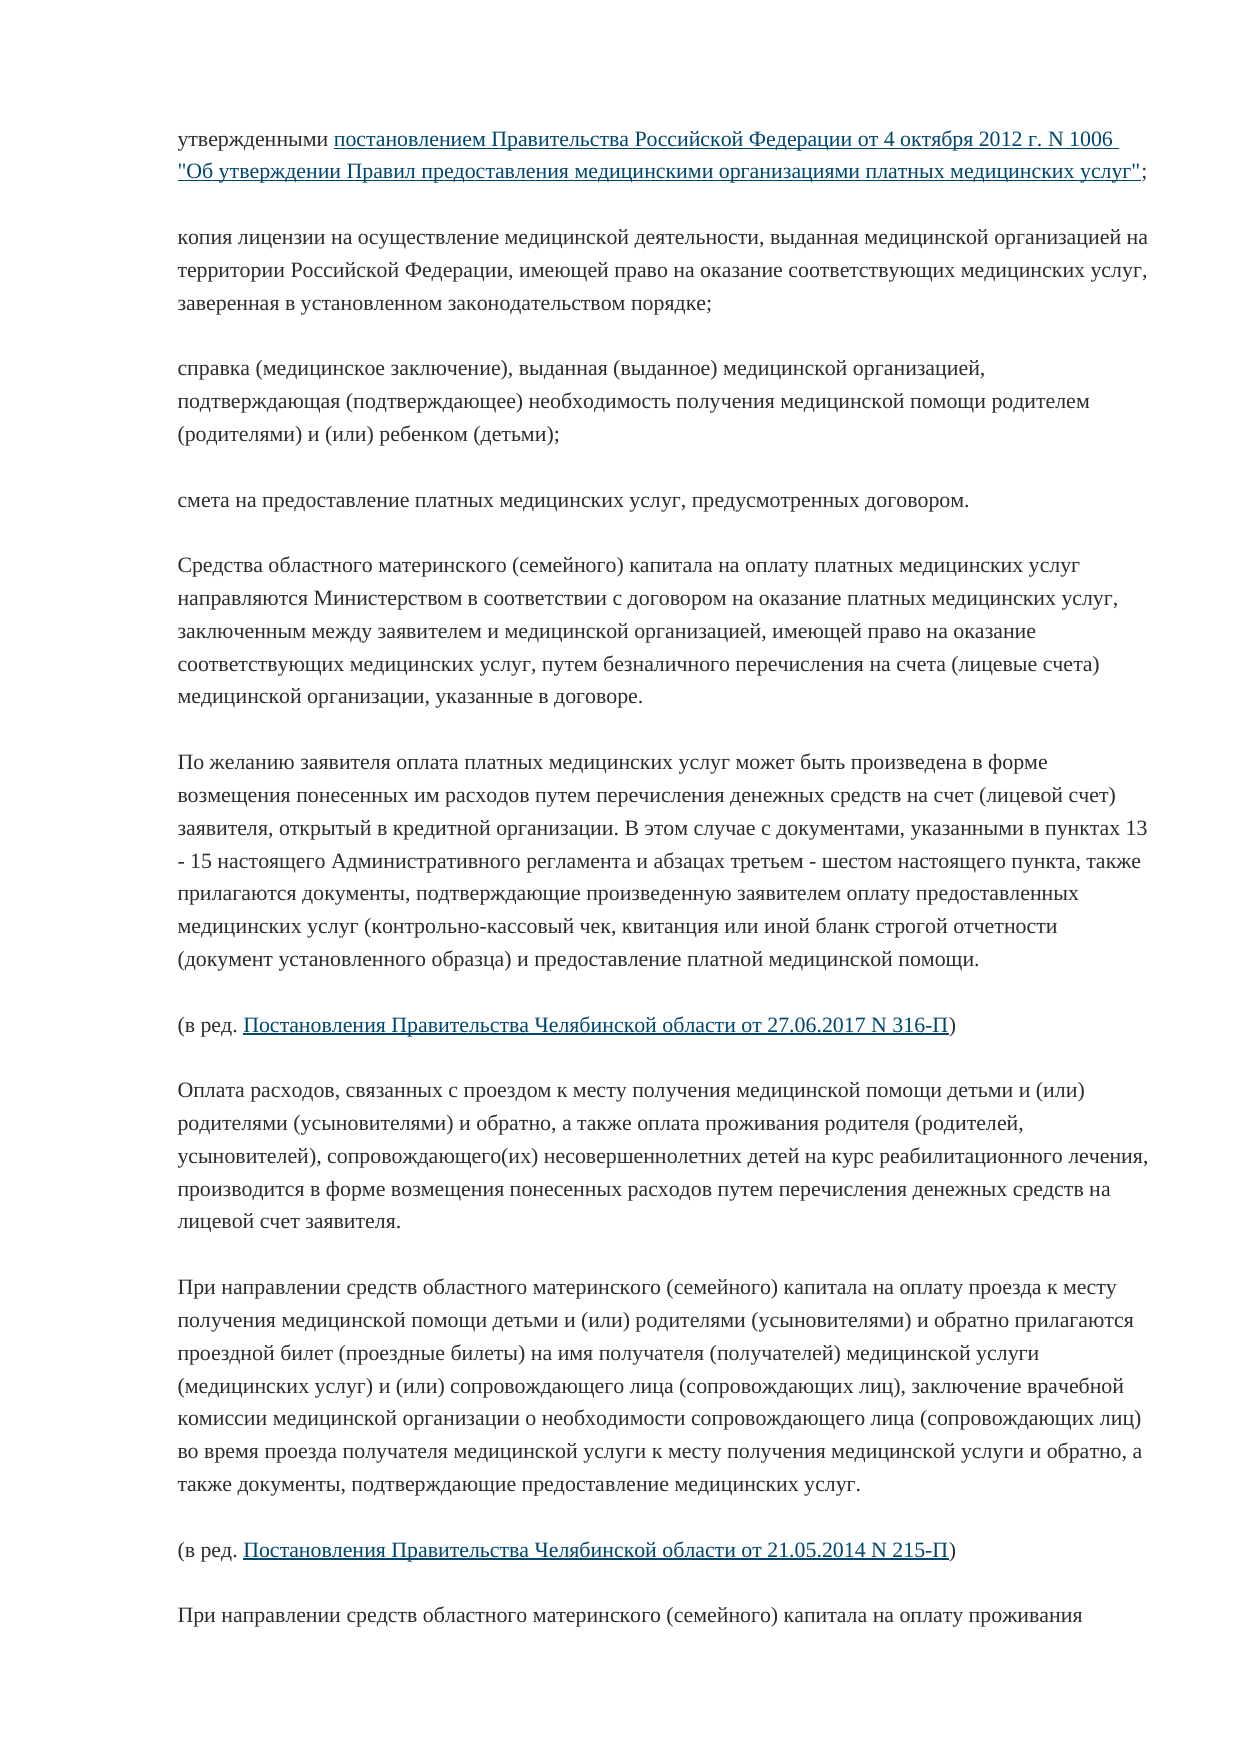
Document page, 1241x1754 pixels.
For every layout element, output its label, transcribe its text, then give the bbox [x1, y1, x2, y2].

text (в ред. Постановления Правительства Челябинской области от 27.06.2017 N 316-П) [177, 971, 1152, 1037]
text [177, 1562, 1152, 1627]
text Средства областного материнского (семейного) капитала на оплату платных медицинских услуг направляются Министерством в соответствии с договором на оказание платных медицинских услуг, заключенным между заявителем и медицинской организацией, имеющей право на оказание соответствующих медицинских услуг, путем безналичного перечисления на счета (лицевые счета) медицинской организации, указанные в договоре. [177, 512, 1152, 709]
text копия лицензии на осуществление медицинской деятельности, выданная медицинской организацией на территории Российской Федерации, имеющей право на оказание соответствующих медицинских услуг, заверенная в установленном законодательством порядке; [177, 184, 1152, 315]
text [177, 118, 1152, 184]
text При направлении средств областного материнского (семейного) капитала на оплату проезда к месту получения медицинской помощи детьми и (или) родителями (усыновителями) и обратно прилагаются проездной билет (проездные билеты) на имя получателя (получателей) медицинской услуги (медицинских услуг) и (или) сопровождающего лица (сопровождающих лиц), заключение врачебной комиссии медицинской организации о необходимости сопровождающего лица (сопровождающих лиц) во время проезда получателя медицинской услуги к месту получения медицинской услуги и обратно, а также документы, подтверждающие предоставление медицинских услуг. [177, 1234, 1152, 1496]
text (в ред. Постановления Правительства Челябинской области от 21.05.2014 N 215-П) [177, 1496, 1152, 1562]
text справка (медицинское заключение), выданная (выданное) медицинской организацией, подтверждающая (подтверждающее) необходимость получения медицинской помощи родителем (родителями) и (или) ребенком (детьми); [177, 315, 1152, 446]
text По желанию заявителя оплата платных медицинских услуг может быть произведена в форме возмещения понесенных им расходов путем перечисления денежных средств на счет (лицевой счет) заявителя, открытый в кредитной организации. В этом случае с документами, указанными в пунктах 13 - 15 настоящего Административного регламента и абзацах третьем - шестом настоящего пункта, также прилагаются документы, подтверждающие произведенную заявителем оплату предоставленных медицинских услуг (контрольно-кассовый чек, квитанция или иной бланк строгой отчетности (документ установленного образца) и предоставление платной медицинской помощи. [177, 709, 1152, 971]
text Оплата расходов, связанных с проездом к месту получения медицинской помощи детьми и (или) родителями (усыновителями) и обратно, а также оплата проживания родителя (родителей, усыновителей), сопровождающего(их) несовершеннолетних детей на курс реабилитационного лечения, производится в форме возмещения понесенных расходов путем перечисления денежных средств на лицевой счет заявителя. [177, 1037, 1152, 1234]
text смета на предоставление платных медицинских услуг, предусмотренных договором. [177, 446, 1152, 512]
